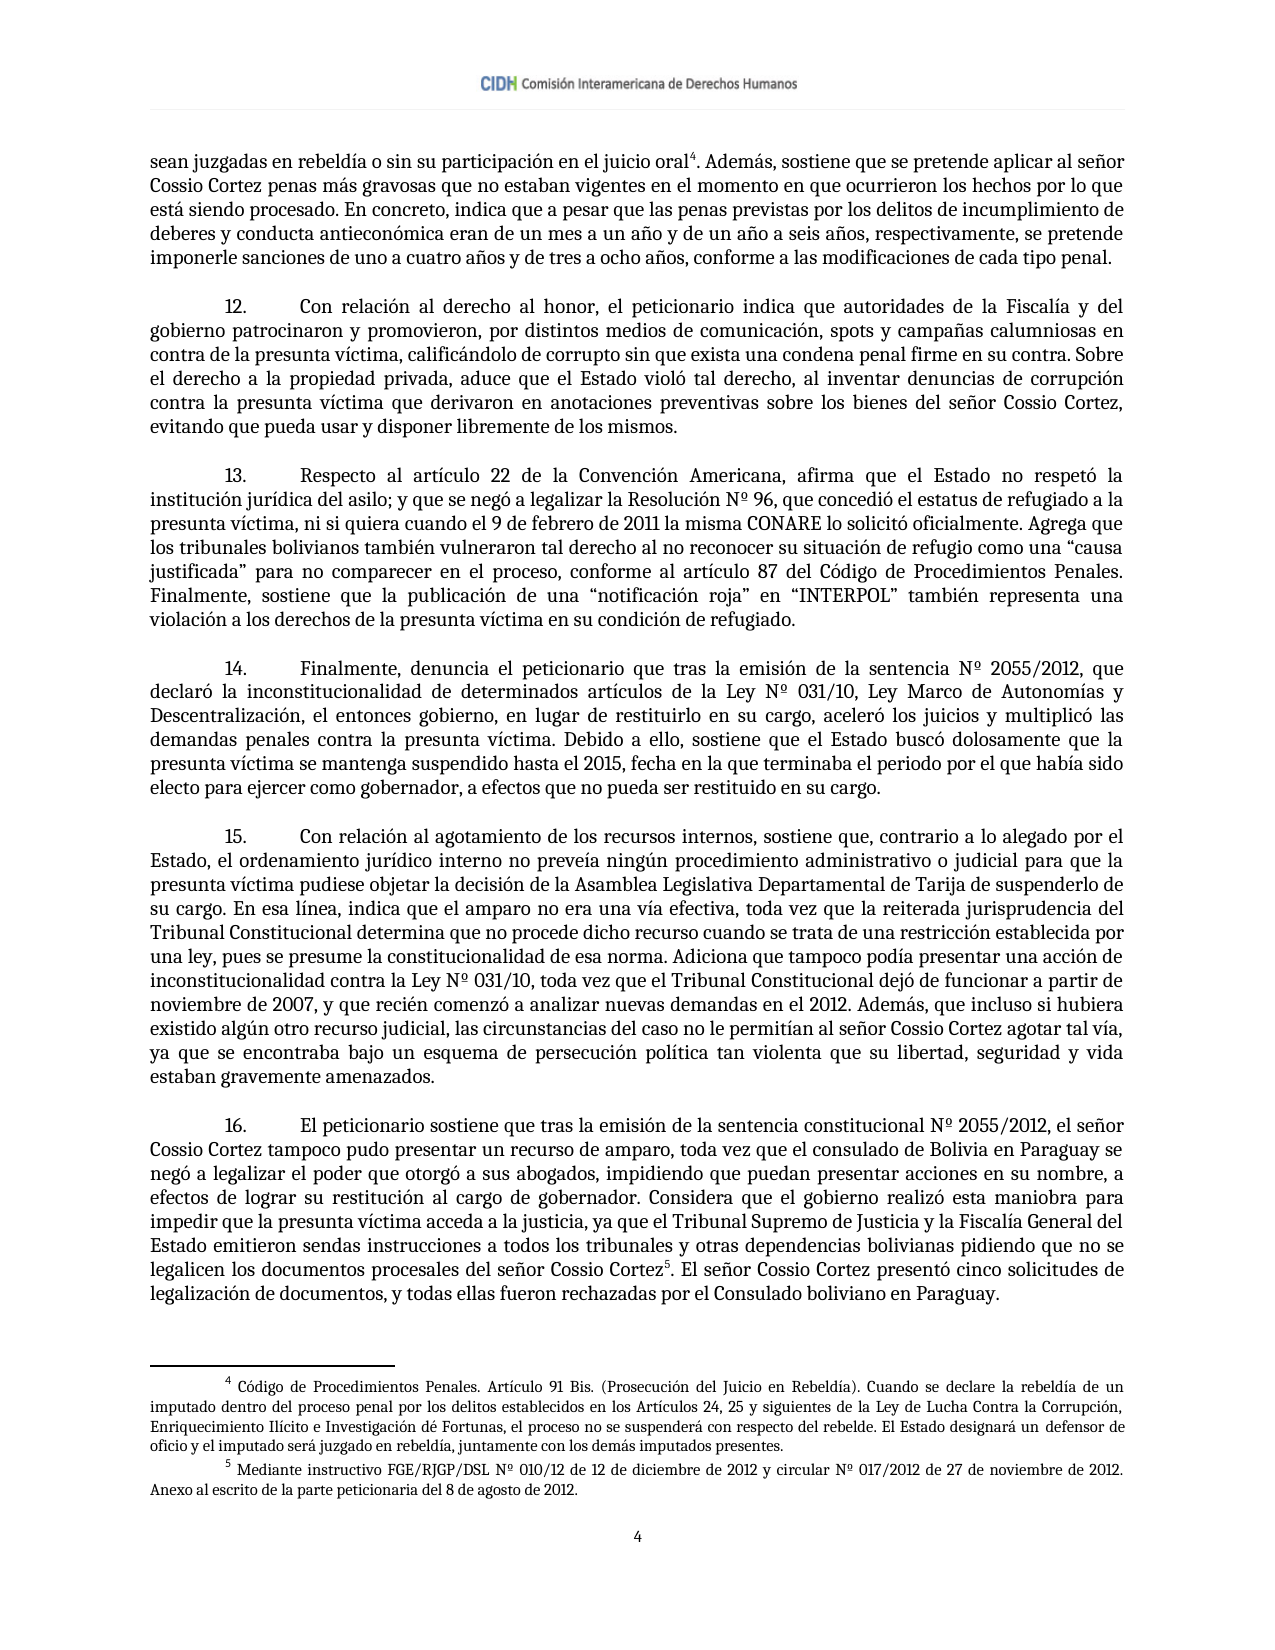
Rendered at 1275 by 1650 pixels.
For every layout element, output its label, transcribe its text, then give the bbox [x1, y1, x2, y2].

picture [475, 75, 800, 93]
list El peticionario sostiene que tras la emisión de la sentencia constitucional Nº 2055/2012, el señor Cossio Cortez tampoco pudo presentar un recurso de amparo, toda vez que el consulado de Bolivia en Paraguay se negó a legalizar el poder que otorgó a sus abogados, impidiendo que puedan presentar acciones en su nombre, a efectos de lograr su restitución al cargo de gobernador. Considera que el gobierno realizó esta maniobra para impedir que la presunta víctima acceda a la justicia, ya que el Tribunal Supremo de Justicia y la Fiscalía General del Estado emitieron sendas instrucciones a todos los tribunales y otras dependencias bolivianas pidiendo que no se legalicen los documentos procesales del señor Cossio Cortez. El señor Cossio Cortez presentó cinco solicitudes de legalización de documentos, y todas ellas fueron rechazadas por el Consulado boliviano en Paraguay. [150, 1113, 1125, 1305]
list Con relación al derecho al honor, el peticionario indica que autoridades de la Fiscalía y del gobierno patrocinaron y promovieron, por distintos medios de comunicación, spots y campañas calumniosas en contra de la presunta víctima, calificándolo de corrupto sin que exista una condena penal firme en su contra. Sobre el derecho a la propiedad privada, aduce que el Estado violó tal derecho, al inventar denuncias de corrupción contra la presunta víctima que derivaron en anotaciones preventivas sobre los bienes del señor Cossio Cortez, evitando que pueda usar y disponer libremente de los mismos. [150, 295, 1125, 438]
list Con relación al agotamiento de los recursos internos, sostiene que, contrario a lo alegado por el Estado, el ordenamiento jurídico interno no preveía ningún procedimiento administrativo o judicial para que la presunta víctima pudiese objetar la decisión de la Asamblea Legislativa Departamental de Tarija de suspenderlo de su cargo. En esa línea, indica que el amparo no era una vía efectiva, toda vez que la reiterada jurisprudencia del Tribunal Constitucional determina que no procede dicho recurso cuando se trata de una restricción establecida por una ley, pues se presume la constitucionalidad de esa norma. Adiciona que tampoco podía presentar una acción de inconstitucionalidad contra la Ley Nº 031/10, toda vez que el Tribunal Constitucional dejó de funcionar a partir de noviembre de 2007, y que recién comenzó a analizar nuevas demandas en el 2012. Además, que incluso si hubiera existido algún otro recurso judicial, las circunstancias del caso no le permitían al señor Cossio Cortez agotar tal vía, ya que se encontraba bajo un esquema de persecución política tan violenta que su libertad, seguridad y vida estaban gravemente amenazados. [150, 825, 1125, 1088]
list Finalmente, denuncia el peticionario que tras la emisión de la sentencia Nº 2055/2012, que declaró la inconstitucionalidad de determinados artículos de la Ley Nº 031/10, Ley Marco de Autonomías y Descentralización, el entonces gobierno, en lugar de restituirlo en su cargo, aceleró los juicios y multiplicó las demandas penales contra la presunta víctima. Debido a ello, sostiene que el Estado buscó dolosamente que la presunta víctima se mantenga suspendido hasta el 2015, fecha en la que terminaba el periodo por el que había sido electo para ejercer como gobernador, a efectos que no pueda ser restituido en su cargo. [150, 656, 1125, 800]
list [150, 150, 1125, 270]
list Respecto al artículo 22 de la Convención Americana, afirma que el Estado no respetó la institución jurídica del asilo; y que se negó a legalizar la Resolución Nº 96, que concedió el estatus de refugiado a la presunta víctima, ni si quiera cuando el 9 de febrero de 2011 la misma CONARE lo solicitó oficialmente. Agrega que los tribunales bolivianos también vulneraron tal derecho al no reconocer su situación de refugio como una “causa justificada” para no comparecer en el proceso, conforme al artículo 87 del Código de Procedimientos Penales. Finalmente, sostiene que la publicación de una “notificación roja” en “INTERPOL” también representa una violación a los derechos de la presunta víctima en su condición de refugiado. [150, 463, 1125, 631]
